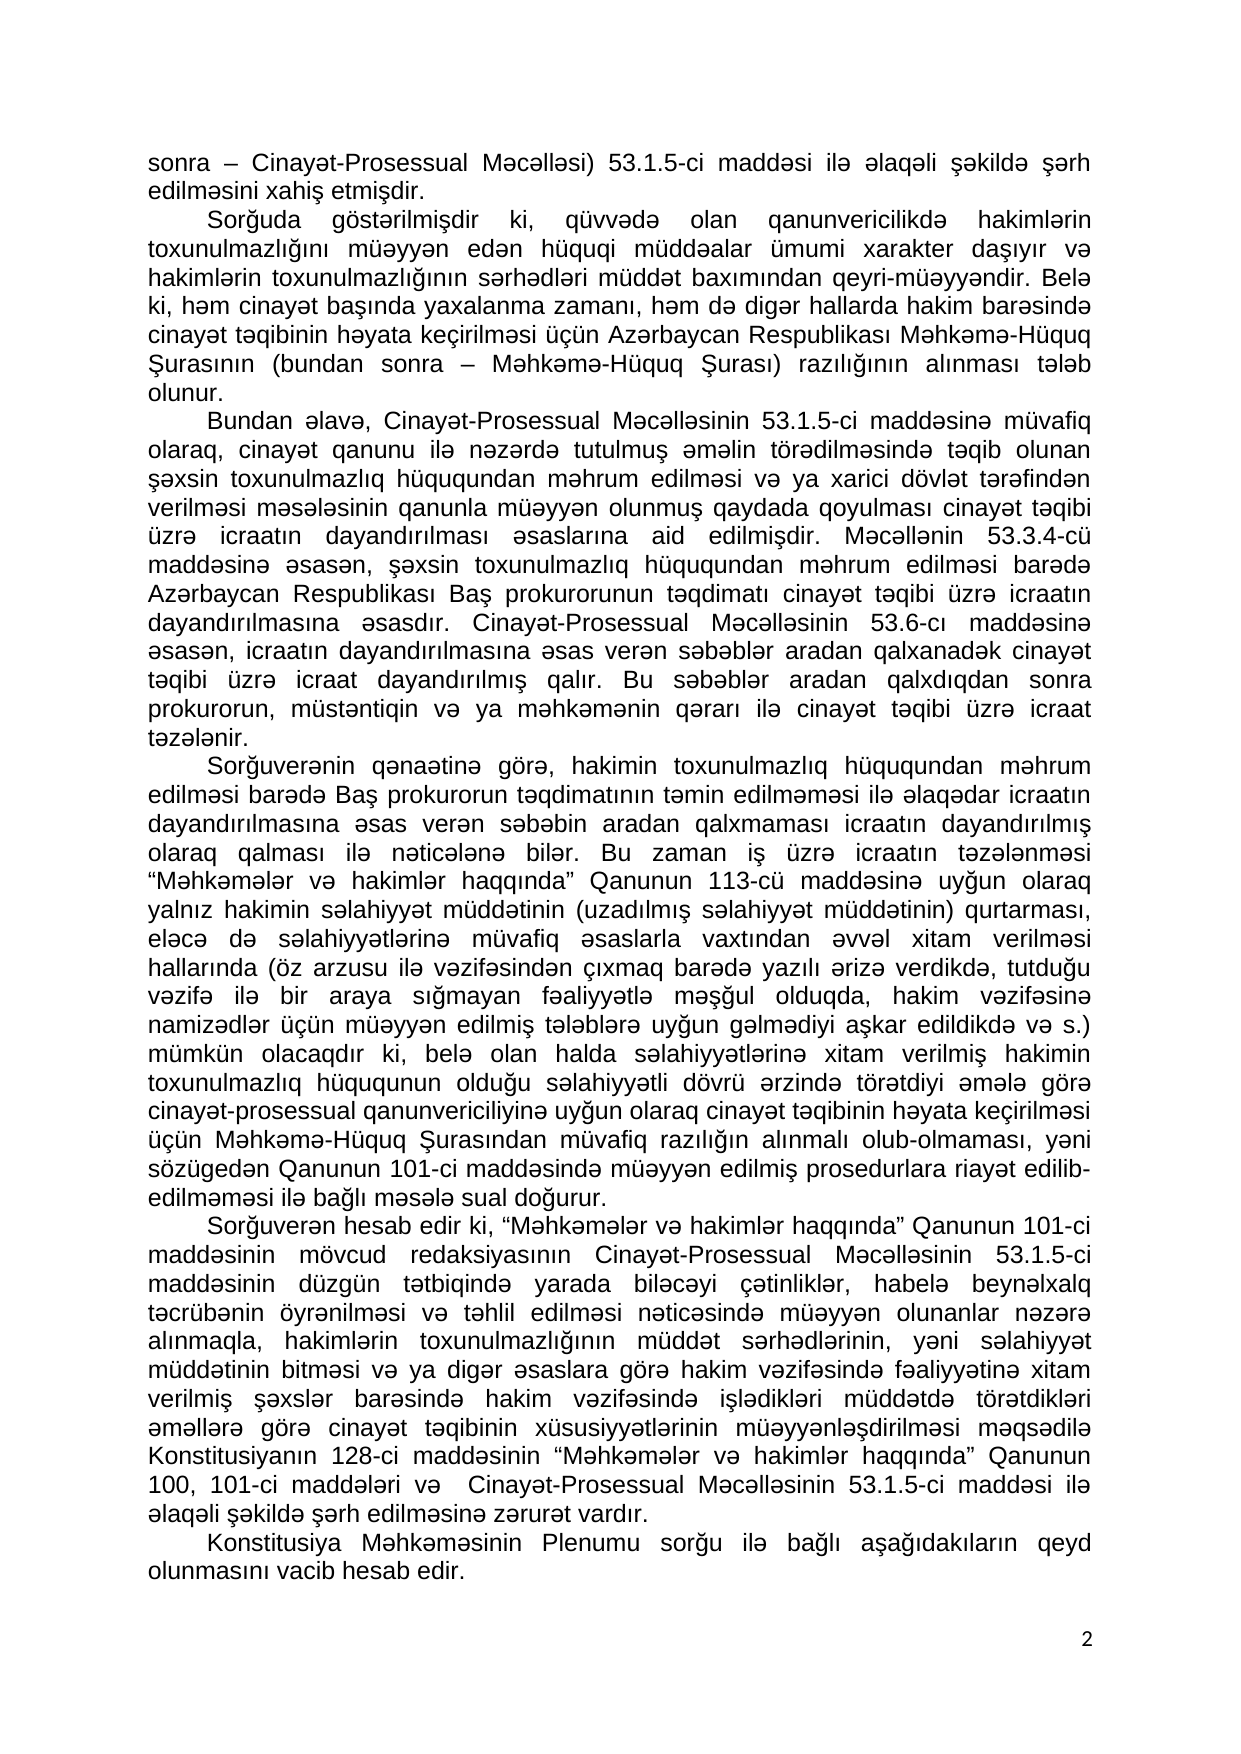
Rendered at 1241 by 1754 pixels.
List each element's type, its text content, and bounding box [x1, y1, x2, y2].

text Sorğuverənin qənaətinə görə, hakimin toxunulmazlıq hüququndan məhrum edilməsi barədə Baş prokurorun təqdimatının təmin edilməməsi ilə əlaqədar icraatın dayandırılmasına əsas verən səbəbin aradan qalxmaması icraatın dayandırılmış olaraq qalması ilə nəticələnə bilər. Bu zaman iş üzrə icraatın təzələnməsi “Məhkəmələr və hakimlər haqqında” Qanunun 113-cü maddəsinə uyğun olaraq yalnız hakimin səlahiyyət müddətinin (uzadılmış səlahiyyət müddətinin) qurtarması, eləcə də səlahiyyətlərinə müvafiq əsaslarla vaxtından əvvəl xitam verilməsi hallarında (öz arzusu ilə vəzifəsindən çıxmaq barədə yazılı ərizə verdikdə, tutduğu vəzifə ilə bir araya sığmayan fəaliyyətlə məşğul olduqda, hakim vəzifəsinə namizədlər üçün müəyyən edilmiş tələblərə uyğun gəlmədiyi aşkar edildikdə və s.) mümkün olacaqdır ki, belə olan halda səlahiyyətlərinə xitam verilmiş hakimin toxunulmazlıq hüququnun olduğu səlahiyyətli dövrü ərzində törətdiyi əmələ görə cinayət-prosessual qanunvericiliyinə uyğun olaraq cinayət təqibinin həyata keçirilməsi üçün Məhkəmə-Hüquq Şurasından müvafiq razılığın alınmalı olub-olmaması, yəni sözügedən Qanunun 101-ci maddəsində müəyyən edilmiş prosedurlara riayət edilib-edilməməsi ilə bağlı məsələ sual doğurur. [148, 751, 1093, 1211]
text Sorğuverən hesab edir ki, “Məhkəmələr və hakimlər haqqında” Qanunun 101-ci maddəsinin mövcud redaksiyasının Cinayət-Prosessual Məcəlləsinin 53.1.5-ci maddəsinin düzgün tətbiqində yarada biləcəyi çətinliklər, habelə beynəlxalq təcrübənin öyrənilməsi və təhlil edilməsi nəticəsində müəyyən olunanlar nəzərə alınmaqla, hakimlərin toxunulmazlığının müddət sərhədlərinin, yəni səlahiyyət müddətinin bitməsi və ya digər əsaslara görə hakim vəzifəsində fəaliyyətinə xitam verilmiş şəxslər barəsində hakim vəzifəsində işlədikləri müddətdə törətdikləri əməllərə görə cinayət təqibinin xüsusiyyətlərinin müəyyənləşdirilməsi məqsədilə Konstitusiyanın 128-ci maddəsinin “Məhkəmələr və hakimlər haqqında” Qanunun 100, 101-ci maddələri və Cinayət-Prosessual Məcəlləsinin 53.1.5-ci maddəsi ilə əlaqəli şəkildə şərh edilməsinə zərurət vardır. [148, 1211, 1093, 1528]
text Sorğuda göstərilmişdir ki, qüvvədə olan qanunvericilikdə hakimlərin toxunulmazlığını müəyyən edən hüquqi müddəalar ümumi xarakter daşıyır və hakimlərin toxunulmazlığının sərhədləri müddət baxımından qeyri-müəyyəndir. Belə ki, həm cinayət başında yaxalanma zamanı, həm də digər hallarda hakim barəsində cinayət təqibinin həyata keçirilməsi üçün Azərbaycan Respublikası Məhkəmə-Hüquq Şurasının (bundan sonra – Məhkəmə-Hüquq Şurası) razılığının alınması tələb olunur. [148, 205, 1093, 406]
text Bundan əlavə, Cinayət-Prosessual Məcəlləsinin 53.1.5-ci maddəsinə müvafiq olaraq, cinayət qanunu ilə nəzərdə tutulmuş əməlin törədilməsində təqib olunan şəxsin toxunulmazlıq hüququndan məhrum edilməsi və ya xarici dövlət tərəfindən verilməsi məsələsinin qanunla müəyyən olunmuş qaydada qoyulması cinayət təqibi üzrə icraatın dayandırılması əsaslarına aid edilmişdir. Məcəllənin 53.3.4-cü maddəsinə əsasən, şəxsin toxunulmazlıq hüququndan məhrum edilməsi barədə Azərbaycan Respublikası Baş prokurorunun təqdimatı cinayət təqibi üzrə icraatın dayandırılmasına əsasdır. Cinayət-Prosessual Məcəlləsinin 53.6-cı maddəsinə əsasən, icraatın dayandırılmasına əsas verən səbəblər aradan qalxanadək cinayət təqibi üzrə icraat dayandırılmış qalır. Bu səbəblər aradan qalxdıqdan sonra prokurorun, müstəntiqin və ya məhkəmənin qərarı ilə cinayət təqibi üzrə icraat təzələnir. [148, 406, 1093, 751]
text Konstitusiya Məhkəməsinin Plenumu sorğu ilə bağlı aşağıdakıların qeyd olunmasını vacib hesab edir. [148, 1528, 1093, 1585]
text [148, 148, 1093, 205]
